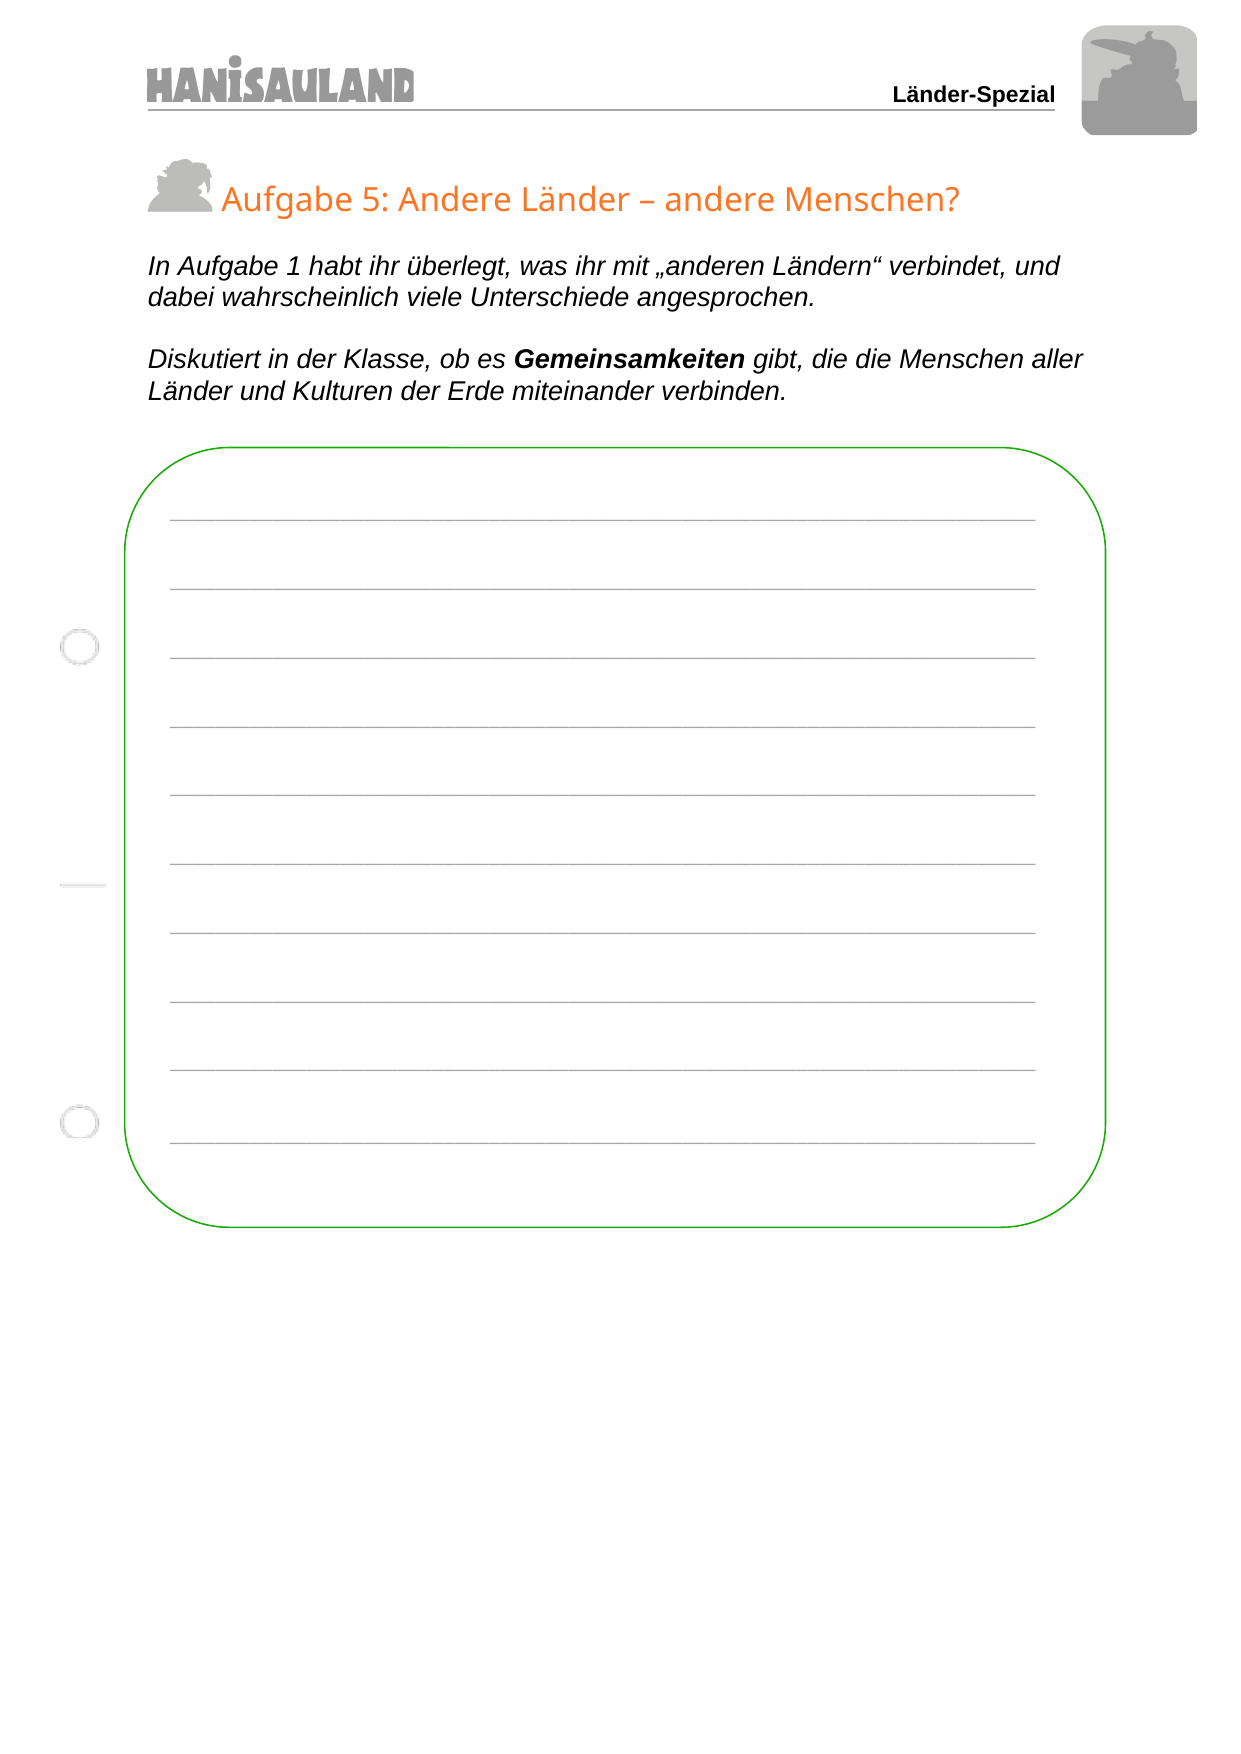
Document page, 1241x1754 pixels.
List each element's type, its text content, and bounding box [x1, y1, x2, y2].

text Aufgabe 5: Andere Länder – andere Menschen? [148, 159, 1093, 249]
picture [1080, 25, 1197, 134]
text In Aufgabe 1 habt ihr überlegt, was ihr mit „anderen Ländern“ verbindet, und dabei wahrscheinlich viele Unterschiede angesprochen. Diskutiert in der Klasse, ob es Gemeinsamkeiten gibt, die die Menschen aller Länder und Kulturen der Erde miteinander verbinden. [148, 249, 1093, 406]
picture [147, 159, 213, 212]
picture [147, 55, 414, 102]
